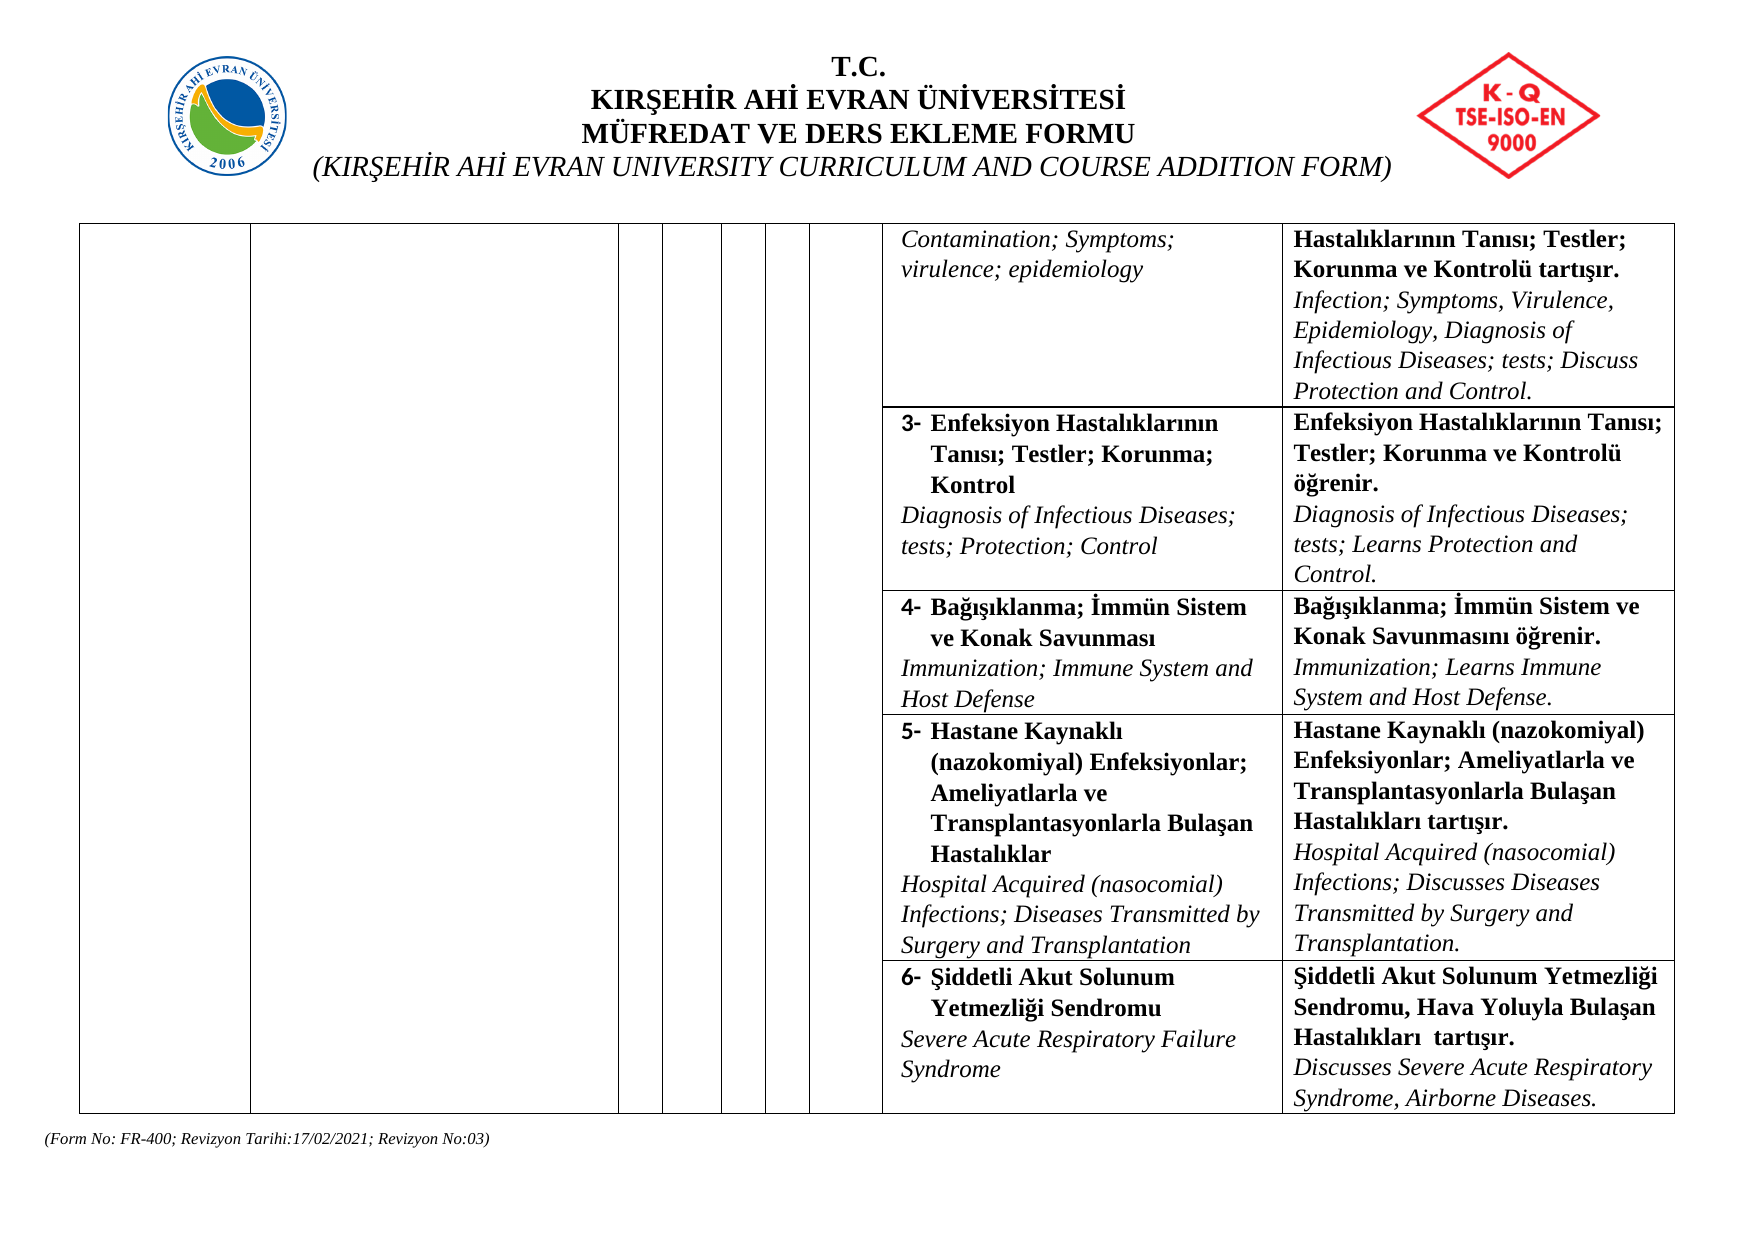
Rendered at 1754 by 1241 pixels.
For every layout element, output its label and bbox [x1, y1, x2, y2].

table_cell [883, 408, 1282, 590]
picture [1416, 52, 1601, 179]
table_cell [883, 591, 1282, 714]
picture [167, 56, 287, 176]
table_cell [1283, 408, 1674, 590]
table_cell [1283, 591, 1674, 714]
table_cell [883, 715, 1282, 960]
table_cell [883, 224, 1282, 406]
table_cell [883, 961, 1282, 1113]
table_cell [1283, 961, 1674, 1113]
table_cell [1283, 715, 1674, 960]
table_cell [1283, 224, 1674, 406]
